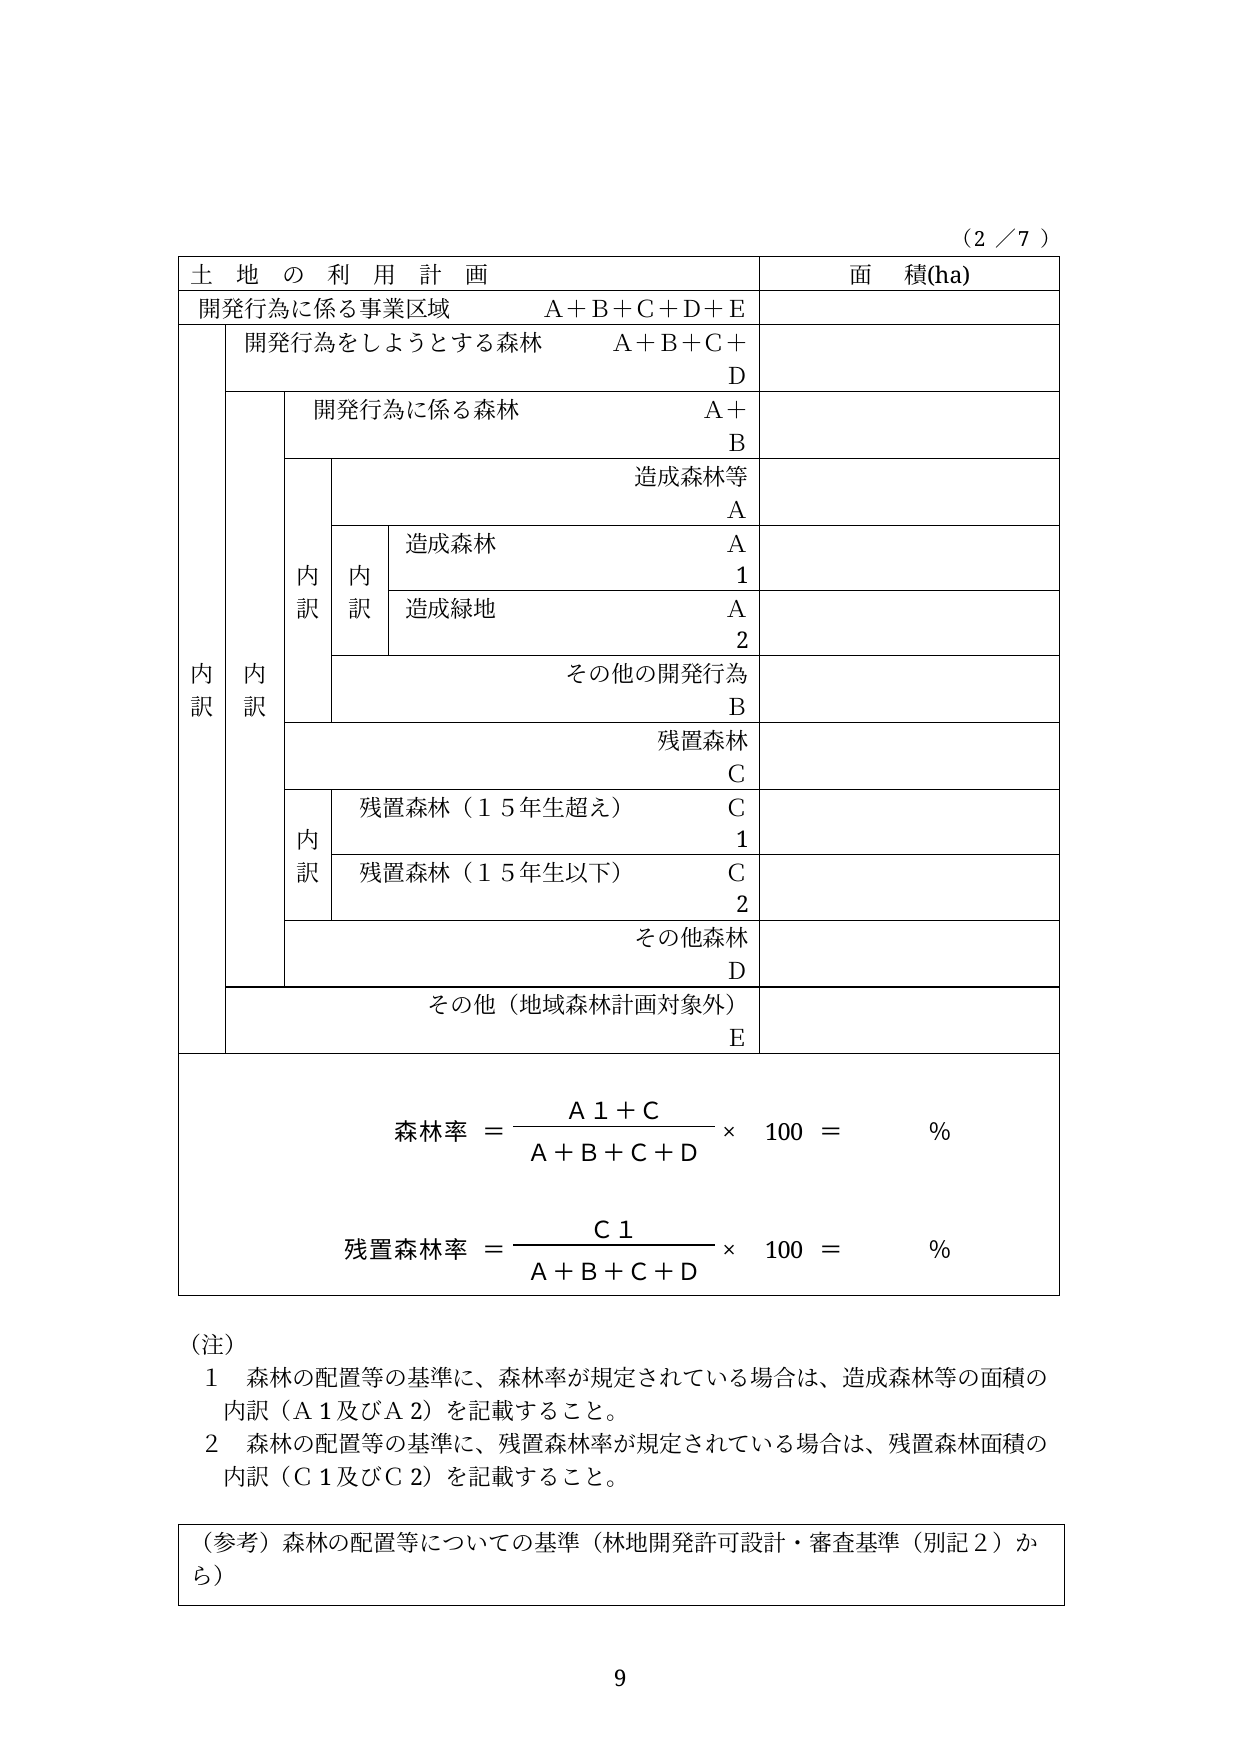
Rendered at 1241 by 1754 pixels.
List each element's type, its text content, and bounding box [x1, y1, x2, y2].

table_cell [760, 723, 1059, 789]
table_cell その他の開発行為 Ｂ [332, 656, 759, 722]
table_cell [760, 392, 1059, 458]
table_cell [760, 459, 1059, 525]
table_cell [760, 855, 1059, 919]
text （注） [178, 1328, 1062, 1361]
table_cell 残置森林（１５年生以下） Ｃ2 [332, 855, 759, 919]
table_cell [760, 921, 1059, 986]
table_cell [179, 1054, 1059, 1295]
table_cell 開発行為をしようとする森林 Ａ＋Ｂ＋Ｃ＋Ｄ [226, 325, 759, 391]
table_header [179, 1525, 1064, 1605]
table_cell その他森林 Ｄ [285, 921, 759, 986]
table_cell 内訳 [226, 392, 284, 986]
table_cell 内訳 [332, 526, 388, 655]
text ２ 森林の配置等の基準に、残置森林率が規定されている場合は、残置森林面積の内訳（Ｃ1及びＣ2）を記載すること。 [201, 1427, 1062, 1493]
table_cell 造成緑地 Ａ2 [389, 591, 759, 655]
table_cell 造成森林等 Ａ [332, 459, 759, 525]
table_cell [760, 526, 1059, 590]
table_cell 残置森林 Ｃ [285, 723, 759, 789]
table_cell 残置森林（１５年生超え） Ｃ1 [332, 790, 759, 854]
table_cell [760, 291, 1059, 324]
table_cell [760, 656, 1059, 722]
table_header 面積(ha) [760, 257, 1059, 290]
table_cell [760, 591, 1059, 655]
table_cell 内訳 [285, 459, 331, 722]
table_header 土 地 の 利 用 計 画 [179, 257, 759, 290]
table_cell 内訳 [285, 790, 331, 919]
table_cell 開発行為に係る事業区域 Ａ＋Ｂ＋Ｃ＋Ｄ＋Ｅ [179, 291, 759, 324]
table_cell 内訳 [179, 325, 225, 1053]
text １ 森林の配置等の基準に、森林率が規定されている場合は、造成森林等の面積の内訳（Ａ1及びＡ2）を記載すること。 [201, 1361, 1062, 1427]
table_cell [760, 790, 1059, 854]
table_cell 開発行為に係る森林 Ａ＋Ｂ [285, 392, 759, 458]
table_cell 造成森林 Ａ1 [389, 526, 759, 590]
table_cell [760, 988, 1059, 1053]
text （2／7） [178, 219, 1062, 256]
table_cell その他（地域森林計画対象外） Ｅ [226, 988, 759, 1053]
table_cell [760, 325, 1059, 391]
